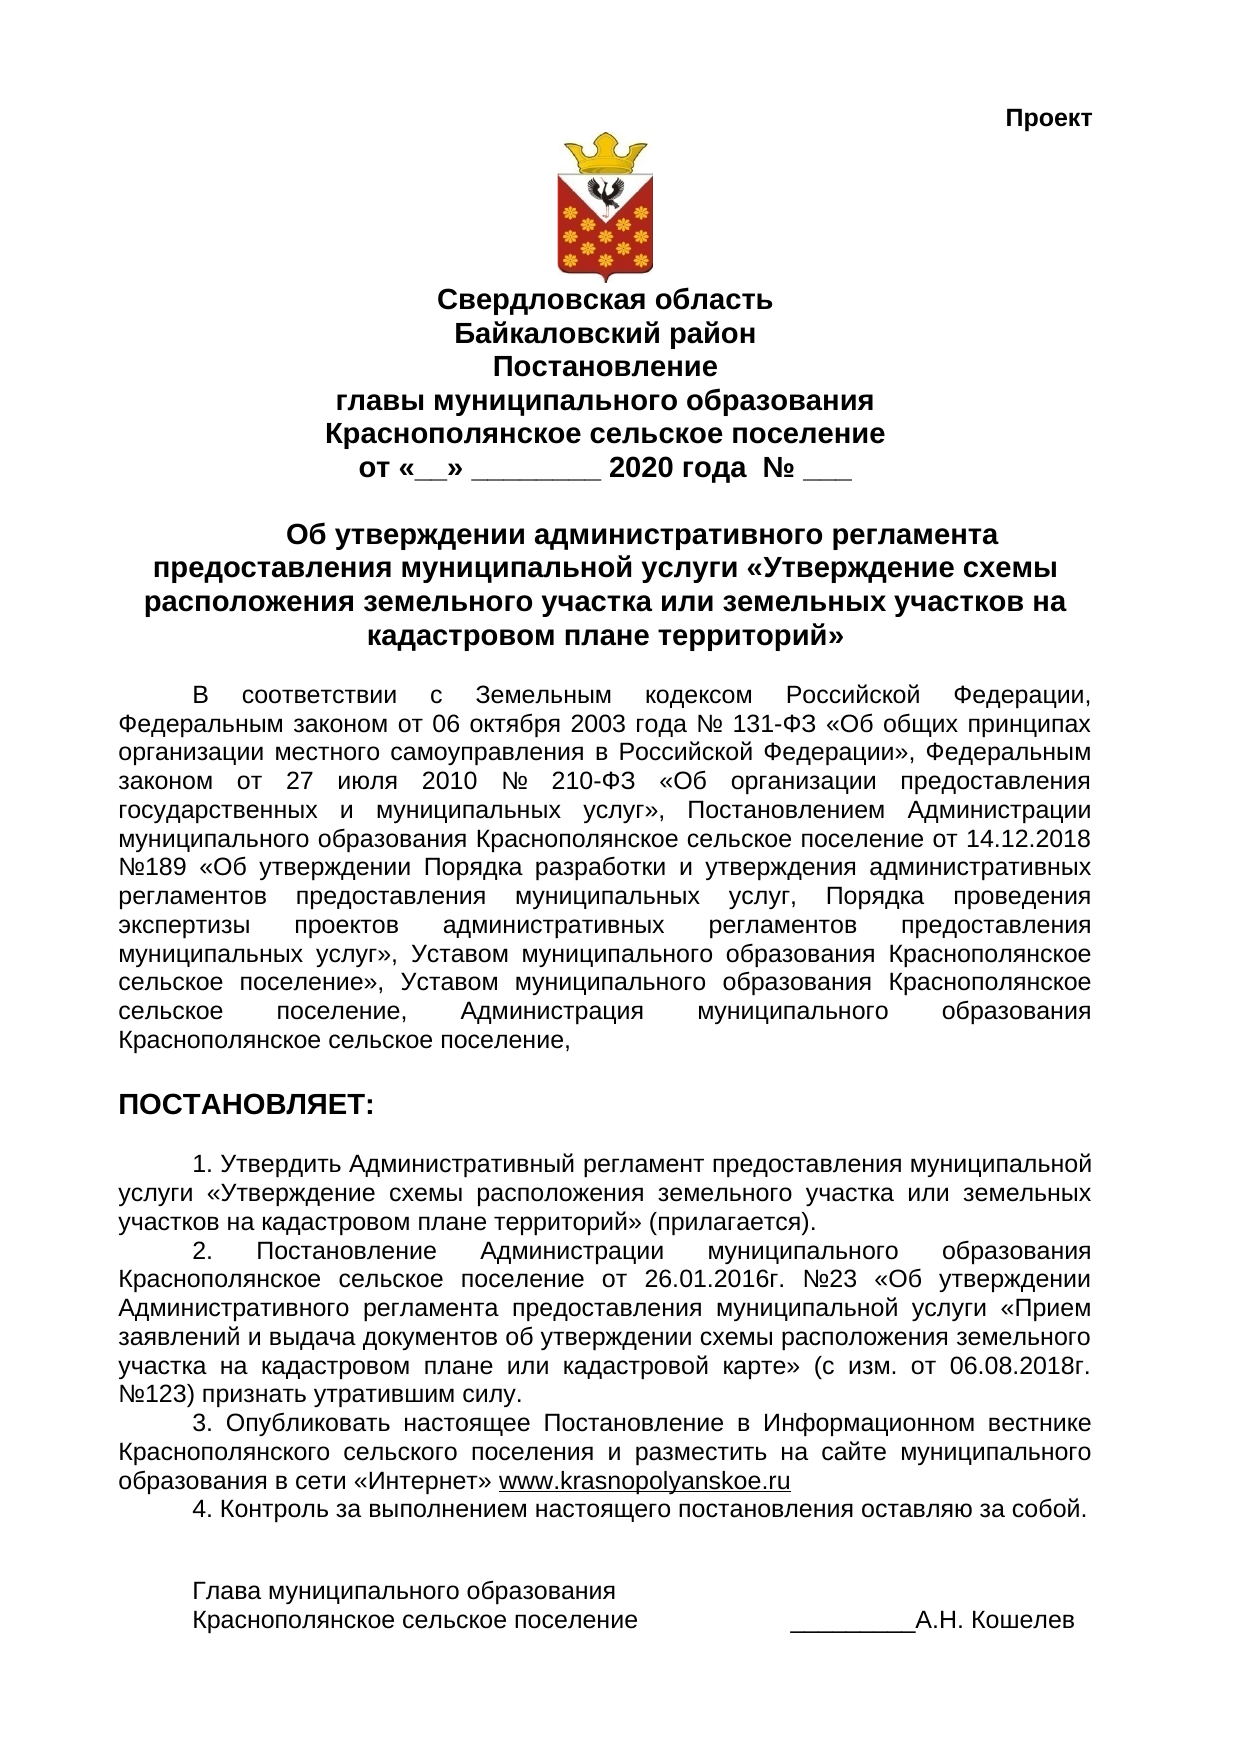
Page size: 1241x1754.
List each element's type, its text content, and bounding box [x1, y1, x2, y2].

text Краснополянское сельское поселение [118, 416, 1092, 450]
text Свердловская область [118, 282, 1092, 316]
text Краснополянское сельское поселение _________А.Н. Кошелев [118, 1605, 1092, 1633]
title ПОСТАНОВЛЯЕТ: [118, 1087, 1092, 1121]
text главы муниципального образования [118, 383, 1092, 416]
text 3. Опубликовать настоящее Постановление в Информационном вестнике Краснополянского сельского поселения и разместить на сайте муниципального образования в сети «Интернет» www.krasnopolyanskoe.ru [118, 1408, 1092, 1494]
text Байкаловский район [118, 316, 1092, 349]
text от «__» ________ 2020 года № ___ [118, 450, 1092, 483]
text Постановление [118, 349, 1092, 383]
picture [557, 132, 653, 283]
text Проект [118, 103, 1092, 132]
text В соответствии с Земельным кодексом Российской Федерации, Федеральным законом от 06 октября 2003 года № 131-ФЗ «Об общих принципах организации местного самоуправления в Российской Федерации», Федеральным законом от 27 июля 2010 № 210-ФЗ «Об организации предоставления государственных и муниципальных услуг», Постановлением Администрации муниципального образования Краснополянское сельское поселение от 14.12.2018 №189 «Об утверждении Порядка разработки и утверждения административных регламентов предоставления муниципальных услуг, Порядка проведения экспертизы проектов административных регламентов предоставления муниципальных услуг», Уставом муниципального образования Краснополянское сельское поселение», Уставом муниципального образования Краснополянское сельское поселение, Администрация муниципального образования Краснополянское сельское поселение, [118, 680, 1092, 1054]
text 2. Постановление Администрации муниципального образования Краснополянское сельское поселение от 26.01.2016г. №23 «Об утверждении Административного регламента предоставления муниципальной услуги «Прием заявлений и выдача документов об утверждении схемы расположения земельного участка на кадастровом плане или кадастровой карте» (с изм. от 06.08.2018г. №123) признать утратившим силу. [118, 1236, 1092, 1408]
text Глава муниципального образования [118, 1576, 1092, 1605]
text Об утверждении административного регламента предоставления муниципальной услуги «Утверждение схемы расположения земельного участка или земельных участков на кадастровом плане территорий» [118, 517, 1092, 651]
text 4. Контроль за выполнением настоящего постановления оставляю за собой. [118, 1494, 1092, 1523]
text 1. Утвердить Административный регламент предоставления муниципальной услуги «Утверждение схемы расположения земельного участка или земельных участков на кадастровом плане территорий» (прилагается). [118, 1149, 1092, 1236]
